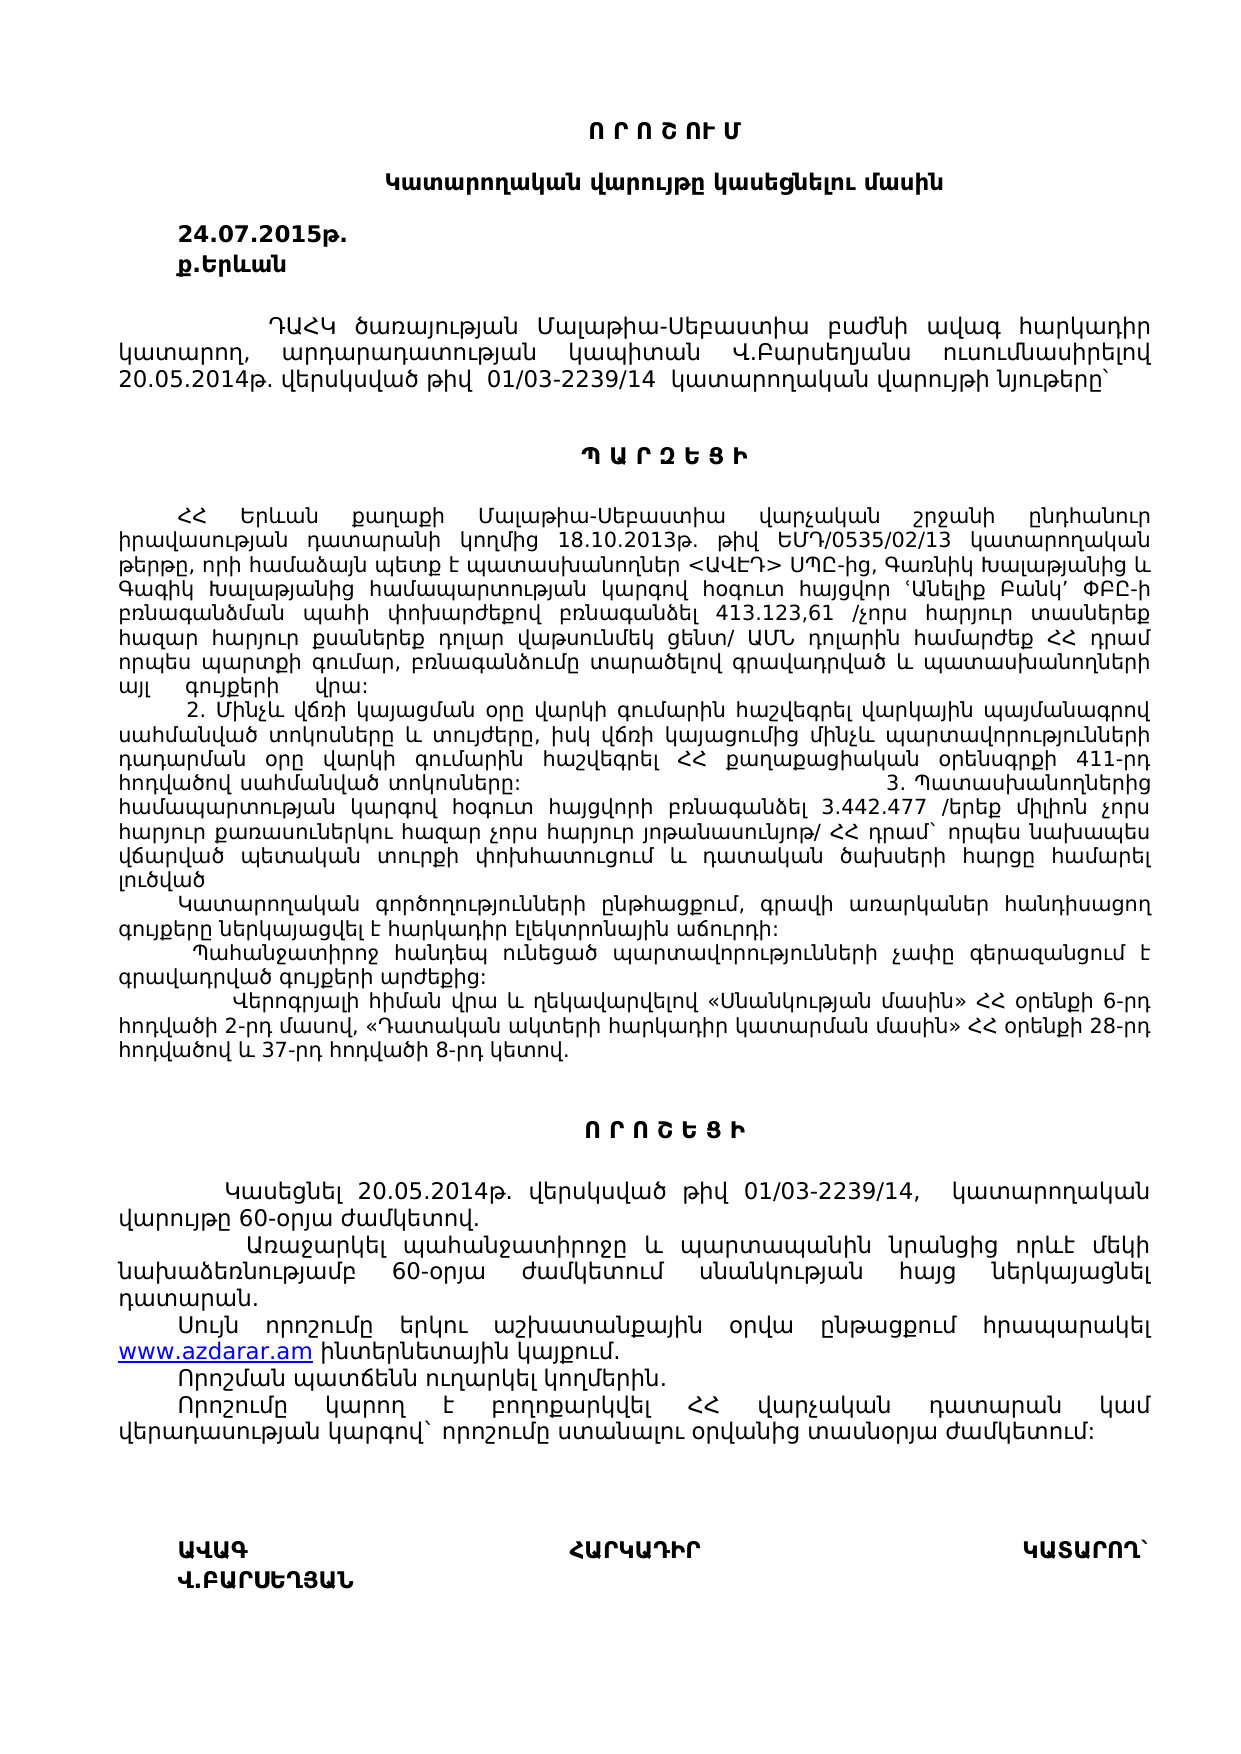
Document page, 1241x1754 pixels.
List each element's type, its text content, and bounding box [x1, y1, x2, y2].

text ՀՀ Երևան քաղաքի Մալաթիա-Սեբաստիա վարչական շրջանի ընդհանուր իրավասության դատարանի կողմից 18.10.2013թ. թիվ ԵՄԴ/0535/02/13 կատարողական թերթը, որի համաձայն պետք է պատասխանողներ <ԱՎԷԴ> ՍՊԸ-ից, Գառնիկ Խալաթյանից և Գագիկ Խալաթյանից համապարտության կարգով հօգուտ հայցվոր ՙԱնելիք Բանկ՚ ՓԲԸ-ի բռնագանձման պահի փոխարժեքով բռնագանձել 413.123,61 /չորս հարյուր տասներեք հազար հարյուր քսաներեք դոլար վաթսունմեկ ցենտ/ ԱՄՆ դոլարին համարժեք ՀՀ դրամ որպես պարտքի գումար, բռնագանձումը տարածելով գրավադրված և պատասխանողների այլ գույքերի վրա: . 2. Մինչև վճռի կայացման օրը վարկի գումարին հաշվեգրել վարկային պայմանագրով սահմանված տոկոսները և տույժերը, իսկ վճռի կայացումից մինչև պարտավորությունների դադարման օրը վարկի գումարին հաշվեգրել ՀՀ քաղաքացիական օրենսգրքի 411-րդ հոդվածով սահմանված տոկոսները: . 3. Պատասխանողներից համապարտության կարգով հօգուտ հայցվորի բռնագանձել 3.442.477 /երեք միլիոն չորս հարյուր քառասուներկու հազար չորս հարյուր յոթանասունյոթ/ ՀՀ դրամ` որպես նախապես վճարված պետական տուրքի փոխհատուցում և դատական ծախսերի հարցը համարել լուծված [118, 504, 1152, 892]
text Պահանջատիրոջ հանդեպ ունեցած պարտավորությունների չափը գերազանցում է գրավադրված գույքերի արժեքից: [118, 941, 1152, 989]
text Որոշման պատճենն ուղարկել կողմերին. [118, 1365, 1152, 1392]
text Վերոգրյալի հիման վրա և ղեկավարվելով «Սնանկության մասին» ՀՀ օրենքի 6-րդ հոդվածի 2-րդ մասով, «Դատական ակտերի հարկադիր կատարման մասին» ՀՀ օրենքի 28-րդ հոդվածով և 37-րդ հոդվածի 8-րդ կետով. [118, 989, 1152, 1062]
text Ո Ր Ո Շ ՈՒ Մ [177, 118, 1152, 145]
text Առաջարկել պահանջատիրոջը և պարտապանին նրանցից որևէ մեկի նախաձեռնությամբ 60-օրյա ժամկետում սնանկության հայց ներկայացնել դատարան. [118, 1232, 1152, 1312]
text Որոշումը կարող է բողոքարկվել ՀՀ վարչական դատարան կամ վերադասության կարգով` որոշումը ստանալու օրվանից տասնօրյա ժամկետում: [118, 1392, 1152, 1445]
text Պ Ա Ր Զ Ե Ց Ի [118, 443, 1152, 469]
text Կատարողական վարույթը կասեցնելու մասին [177, 169, 1152, 196]
text Կասեցնել 20.05.2014թ. վերսկսված թիվ 01/03-2239/14, կատարողական վարույթը 60-օրյա ժամկետով. [118, 1178, 1152, 1232]
text Սույն որոշումը երկու աշխատանքային օրվա ընթացքում հրապարակել www.azdarar.am ինտերնետային կայքում. [118, 1312, 1152, 1365]
text Կատարողական գործողությունների ընթհացքում, գրավի առարկաներ հանդիսացող գույքերը ներկայացվել է հարկադիր էլեկտրոնային աճուրդի: [118, 892, 1152, 941]
text 24.07.2015թ. ք.Երևան [177, 221, 1152, 278]
text ԱՎԱԳ ՀԱՐԿԱԴԻՐ ԿԱՏԱՐՈՂ` Վ.ԲԱՐՍԵՂՅԱՆ [177, 1537, 1152, 1594]
text Ո Ր Ո Շ Ե Ց Ի [118, 1117, 1152, 1144]
text ԴԱՀԿ ծառայության Մալաթիա-Սեբաստիա բաժնի ավագ հարկադիր կատարող, արդարադատության կապիտան Վ.Բարսեղյանս ուսումնասիրելով 20.05.2014թ. վերսկսված թիվ 01/03-2239/14 կատարողական վարույթի նյութերը՝ [118, 313, 1152, 393]
